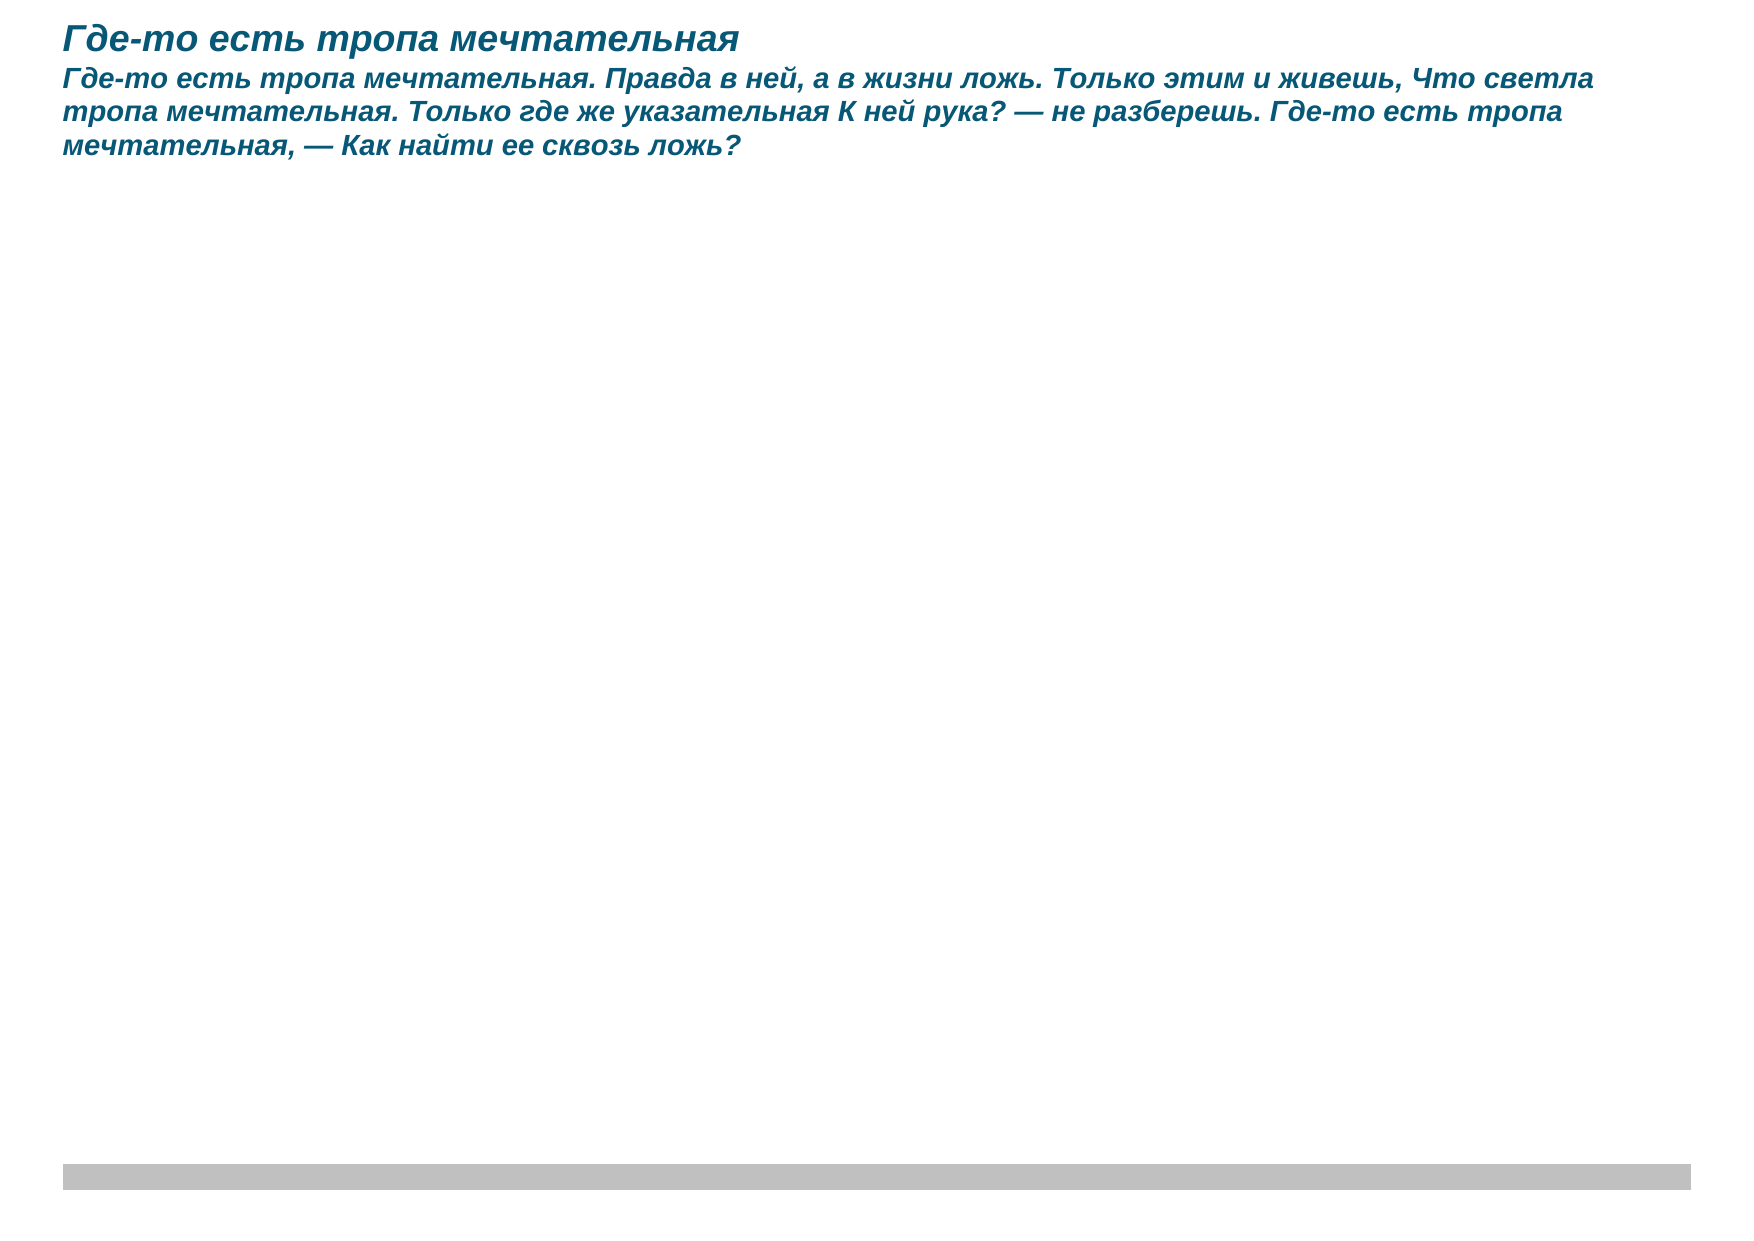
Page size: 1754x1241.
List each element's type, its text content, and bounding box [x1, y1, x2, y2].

text Где-то есть тропа мечтательная. [62, 61, 1691, 161]
subtitle Где-то есть тропа мечтательная [62, 17, 1691, 60]
